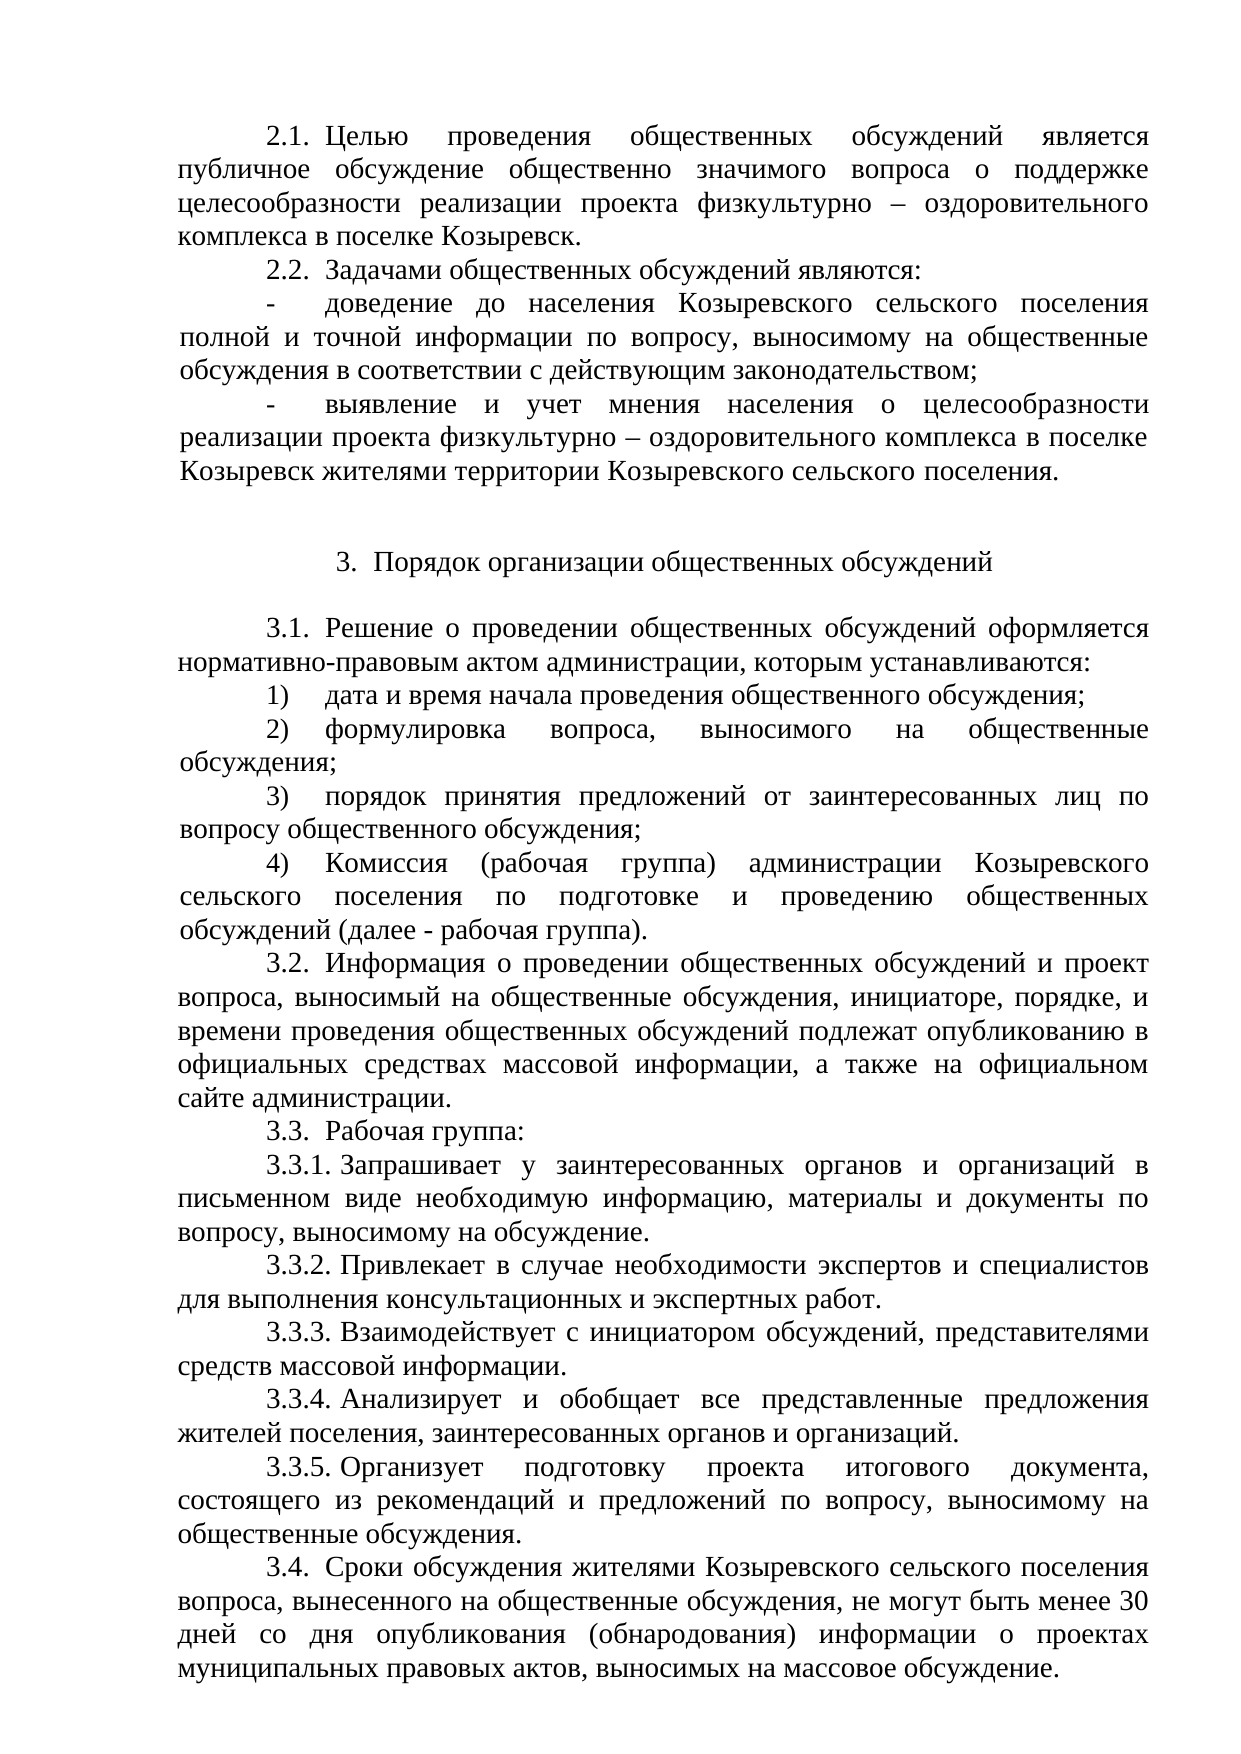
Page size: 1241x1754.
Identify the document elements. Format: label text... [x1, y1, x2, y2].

list доведение до населения Козыревского сельского поселения полной и точной информации по вопросу, выносимому на общественные обсуждения в соответствии с действующим законодательством; [179, 286, 1149, 386]
list Запрашивает у заинтересованных органов и организаций в письменном виде необходимую информацию, материалы и документы по вопросу, выносимому на обсуждение. [177, 1147, 1149, 1248]
list Организует подготовку проекта итогового документа, состоящего из рекомендаций и предложений по вопросу, выносимому на общественные обсуждения. [177, 1449, 1149, 1550]
list Решение о проведении общественных обсуждений оформляется нормативно-правовым актом администрации, которым устанавливаются: [177, 611, 1149, 678]
list Порядок организации общественных обсуждений [177, 544, 1152, 577]
list Анализирует и обобщает все представленные предложения жителей поселения, заинтересованных органов и организаций. [177, 1382, 1149, 1449]
list порядок принятия предложений от заинтересованных лиц по вопросу общественного обсуждения; [179, 778, 1149, 846]
list Комиссия (рабочая группа) администрации Козыревского сельского поселения по подготовке и проведению общественных обсуждений (далее - рабочая группа). [179, 846, 1149, 946]
list Взаимодействует с инициатором обсуждений, представителями средств массовой информации. [177, 1315, 1149, 1382]
list Задачами общественных обсуждений являются: [177, 252, 1149, 286]
list выявление и учет мнения населения о целесообразности реализации проекта физкультурно – оздоровительного комплекса в поселке Козыревск жителями территории Козыревского сельского поселения. [179, 386, 1149, 420]
list Целью проведения общественных обсуждений является публичное обсуждение общественно значимого вопроса о поддержке целесообразности реализации проекта физкультурно – оздоровительного комплекса в поселке Козыревск. [177, 118, 1149, 252]
list формулировка вопроса, выносимого на общественные обсуждения; [179, 711, 1149, 778]
list Привлекает в случае необходимости экспертов и специалистов для выполнения консультационных и экспертных работ. [177, 1248, 1149, 1315]
list дата и время начала проведения общественного обсуждения; [179, 678, 1152, 711]
list Информация о проведении общественных обсуждений и проект вопроса, выносимый на общественные обсуждения, инициаторе, порядке, и времени проведения общественных обсуждений подлежат опубликованию в официальных средствах массовой информации, а также на официальном сайте администрации. [177, 946, 1149, 1114]
list Сроки обсуждения жителями Козыревского сельского поселения вопроса, вынесенного на общественные обсуждения, не могут быть менее 30 дней со дня опубликования (обнародования) информации о проектах муниципальных правовых актов, выносимых на массовое обсуждение. [177, 1550, 1149, 1684]
list Рабочая группа: [177, 1114, 1149, 1147]
